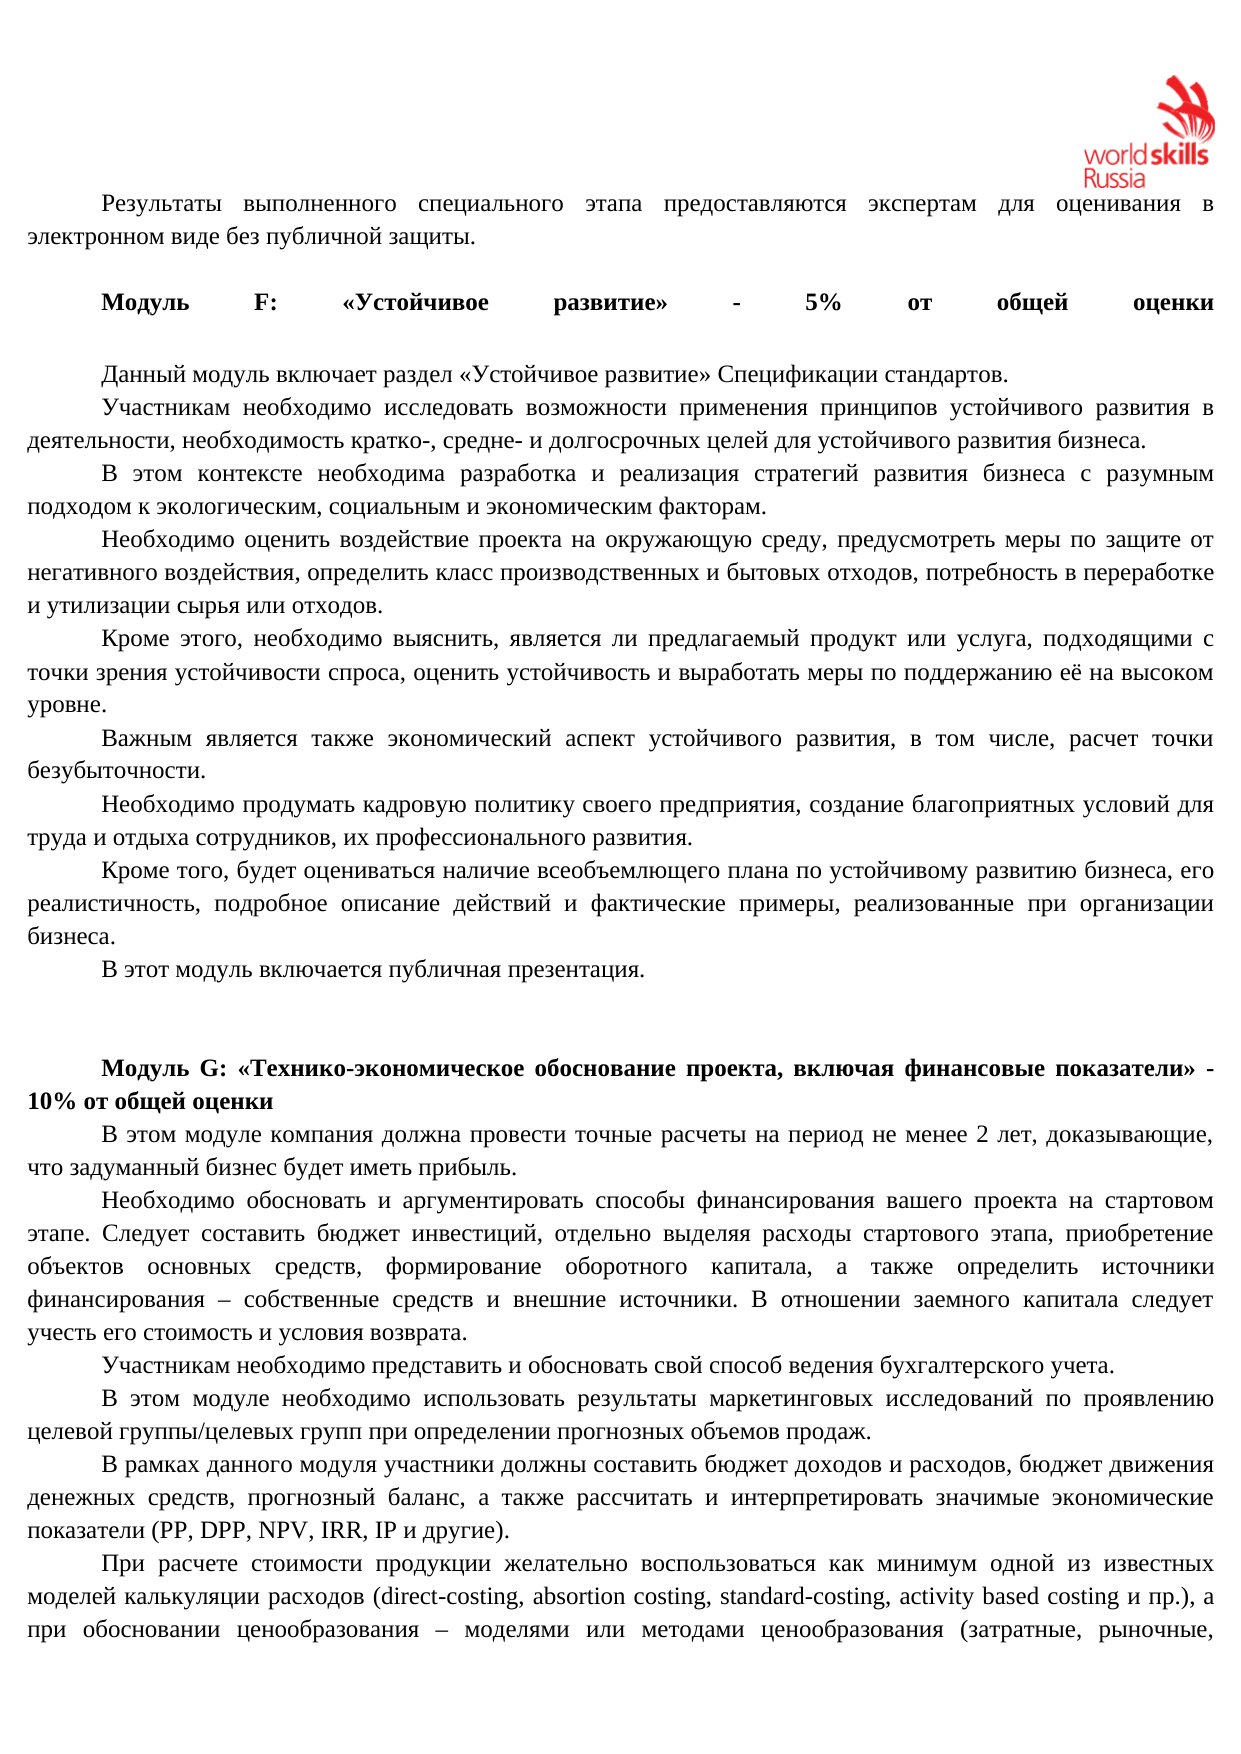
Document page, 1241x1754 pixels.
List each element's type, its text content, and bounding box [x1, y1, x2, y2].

subtitle В этом контексте необходима разработка и реализация стратегий развития бизнеса с разумным подходом к экологическим, социальным и экономическим факторам. [27, 458, 1215, 520]
text В этом модуле компания должна провести точные расчеты на период не менее 2 лет, доказывающие, что задуманный бизнес будет иметь прибыль. [27, 1119, 1215, 1181]
subtitle Кроме того, будет оцениваться наличие всеобъемлющего плана по устойчивому развитию бизнеса, его реалистичность, подробное описание действий и фактические примеры, реализованные при организации бизнеса. [27, 855, 1215, 949]
subtitle Участникам необходимо исследовать возможности применения принципов устойчивого развития в деятельности, необходимость кратко-, средне- и долгосрочных целей для устойчивого развития бизнеса. [27, 392, 1215, 454]
text Результаты выполненного специального этапа предоставляются экспертам для оценивания в электронном виде без публичной защиты. [27, 188, 1215, 250]
subtitle Необходимо оценить воздействие проекта на окружающую среду, предусмотреть меры по защите от негативного воздействия, определить класс производственных и бытовых отходов, потребность в переработке и утилизации сырья или отходов. [27, 524, 1215, 619]
text В рамках данного модуля участники должны составить бюджет доходов и расходов, бюджет движения денежных средств, прогнозный баланс, а также рассчитать и интерпретировать значимые экономические показатели (PP, DPP, NPV, IRR, IP и другие). [27, 1449, 1215, 1544]
subtitle Необходимо продумать кадровую политику своего предприятия, создание благоприятных условий для труда и отдыха сотрудников, их профессионального развития. [27, 789, 1215, 850]
text В этом модуле необходимо использовать результаты маркетинговых исследований по проявлению целевой группы/целевых групп при определении прогнозных объемов продаж. [27, 1383, 1215, 1445]
subtitle Кроме этого, необходимо выяснить, является ли предлагаемый продукт или услуга, подходящими с точки зрения устойчивости спроса, оценить устойчивость и выработать меры по поддержанию её на высоком уровне. [27, 623, 1215, 718]
subtitle Модуль G: «Технико-экономическое обоснование проекта, включая финансовые показатели» - 10% от общей оценки [27, 1053, 1215, 1114]
subtitle В этот модуль включается публичная презентация. [27, 954, 1215, 982]
text Необходимо обосновать и аргументировать способы финансирования вашего проекта на стартовом этапе. Следует составить бюджет инвестиций, отдельно выделяя расходы стартового этапа, приобретение объектов основных средств, формирование оборотного капитала, а также определить источники финансирования – собственные средств и внешние источники. В отношении заемного капитала следует учесть его стоимость и условия возврата. [27, 1185, 1215, 1346]
picture [1084, 75, 1216, 188]
subtitle Данный модуль включает раздел «Устойчивое развитие» Спецификации стандартов. [27, 359, 1215, 388]
text Участникам необходимо представить и обосновать свой способ ведения бухгалтерского учета. [27, 1350, 1215, 1379]
subtitle Важным является также экономический аспект устойчивого развития, в том числе, расчет точки безубыточности. [27, 723, 1215, 784]
subtitle Модуль F: «Устойчивое развитие» - 5% от общей оценки [27, 287, 1215, 354]
